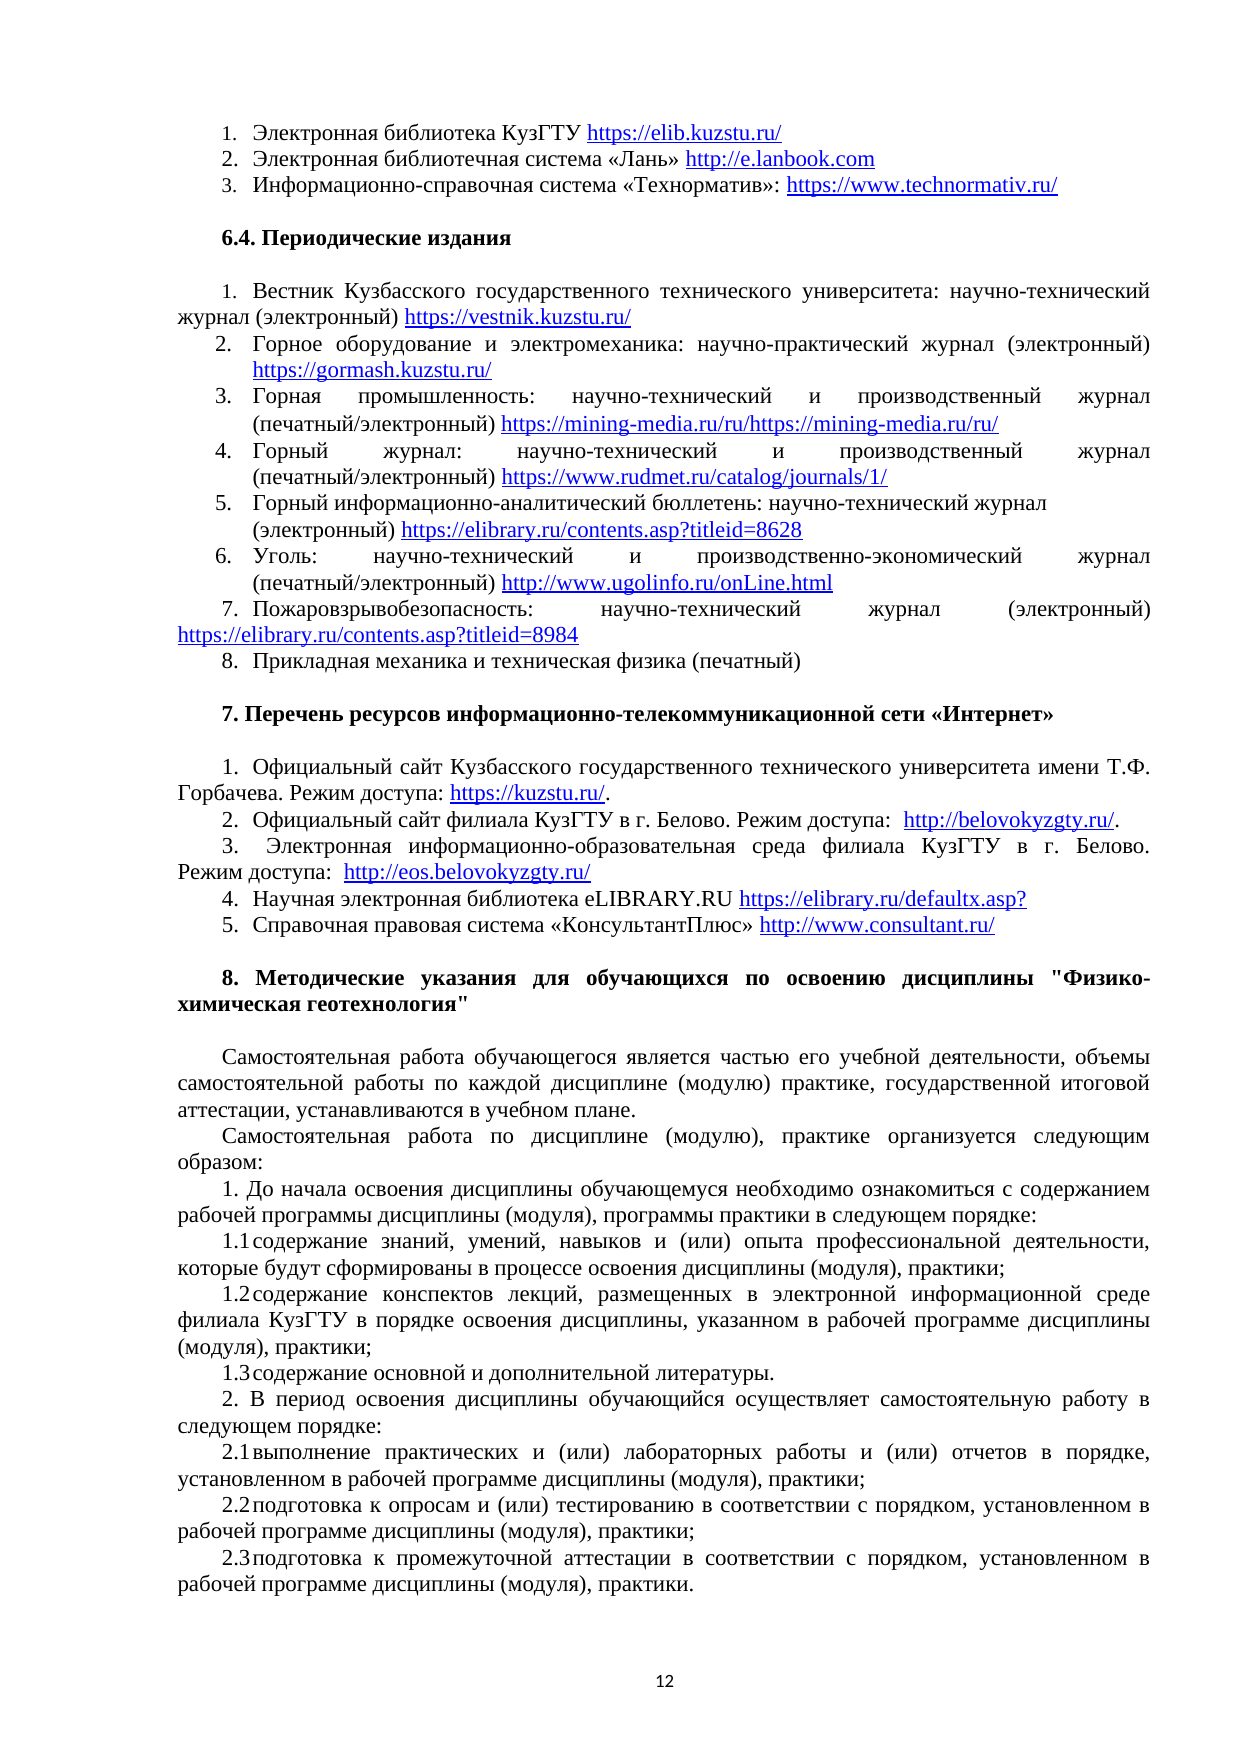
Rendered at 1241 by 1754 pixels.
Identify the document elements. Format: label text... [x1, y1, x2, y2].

list Электронная библиотека КузГТУ https://elib.kuzstu.ru/ [177, 119, 1152, 145]
list Прикладная механика и техническая физика (печатный) [177, 648, 1152, 674]
list Информационно-справочная система «Технорматив»: https://www.technormativ.ru/ [177, 172, 1152, 198]
list выполнение практических и (или) лабораторных работы и (или) отчетов в порядке, установленном в рабочей программе дисциплины (модуля), практики; [177, 1438, 1152, 1491]
list Электронная информационно-образовательная среда филиала КузГТУ в г. Белово. Режим доступа: http://eоs.belovokyzgty.ru/ [177, 832, 1152, 885]
text 8. Методические указания для обучающихся по освоению дисциплины "Физико-химическая геотехнология" [177, 964, 1152, 1017]
list содержание знаний, умений, навыков и (или) опыта профессиональной деятельности, которые будут сформированы в процессе освоения дисциплины (модуля), практики; [177, 1227, 1152, 1280]
list Справочная правовая система «КонсультантПлюс» http://www.consultant.ru/ [177, 911, 1152, 937]
list содержание основной и дополнительной литературы. [177, 1359, 1152, 1386]
list Вестник Кузбасского государственного технического университета: научно-технический журнал (электронный) https://vestnik.kuzstu.ru/ [177, 277, 1152, 330]
text Самостоятельная работа по дисциплине (модулю), практике организуется следующим образом: [177, 1122, 1152, 1175]
list Горное оборудование и электромеханика: научно-практический журнал (электронный) https://gormash.kuzstu.ru/ [215, 330, 1152, 382]
list Горная промышленность: научно-технический и производственный журнал (печатный/электронный) https://mining-media.ru/ru/https://mining-media.ru/ru/ [215, 382, 1152, 437]
list Электронная библиотечная система «Лань» http://e.lanbook.com [177, 145, 1152, 172]
text 6.4. Периодические издания [177, 224, 1152, 251]
list подготовка к опросам и (или) тестированию в соответствии с порядком, установленном в рабочей программе дисциплины (модуля), практики; [177, 1491, 1152, 1544]
text 2. В период освоения дисциплины обучающийся осуществляет самостоятельную работу в следующем порядке: [177, 1386, 1152, 1438]
list содержание конспектов лекций, размещенных в электронной информационной среде филиала КузГТУ в порядке освоения дисциплины, указанном в рабочей программе дисциплины (модуля), практики; [177, 1280, 1152, 1359]
text 1. До начала освоения дисциплины обучающемуся необходимо ознакомиться с содержанием рабочей программы дисциплины (модуля), программы практики в следующем порядке: [177, 1175, 1152, 1227]
list Пожаровзрывобезопасность: научно-технический журнал (электронный) https://elibrary.ru/contents.asp?titleid=8984 [177, 595, 1152, 648]
list подготовка к промежуточной аттестации в соответствии с порядком, установленном в рабочей программе дисциплины (модуля), практики. [177, 1544, 1152, 1596]
list Официальный сайт филиала КузГТУ в г. Белово. Режим доступа: http://belovokyzgty.ru/. [177, 806, 1152, 832]
list Уголь: научно-технический и производственно-экономический журнал (печатный/электронный) http://www.ugolinfo.ru/onLine.html [215, 542, 1152, 595]
list Научная электронная библиотека eLIBRARY.RU https://elibrary.ru/defaultx.asp? [177, 885, 1152, 911]
text 7. Перечень ресурсов информационно-телекоммуникационной сети «Интернет» [177, 700, 1152, 727]
text Самостоятельная работа обучающегося является частью его учебной деятельности, объемы самостоятельной работы по каждой дисциплине (модулю) практике, государственной итоговой аттестации, устанавливаются в учебном плане. [177, 1043, 1152, 1122]
list Официальный сайт Кузбасского государственного технического университета имени Т.Ф. Горбачева. Режим доступа: https://kuzstu.ru/. [177, 753, 1152, 806]
list Горный информационно-аналитический бюллетень: научно-технический журнал (электронный) https://elibrary.ru/contents.asp?titleid=8628 [215, 489, 1152, 542]
list Горный журнал: научно-технический и производственный журнал (печатный/электронный) https://www.rudmet.ru/catalog/journals/1/ [215, 437, 1152, 489]
